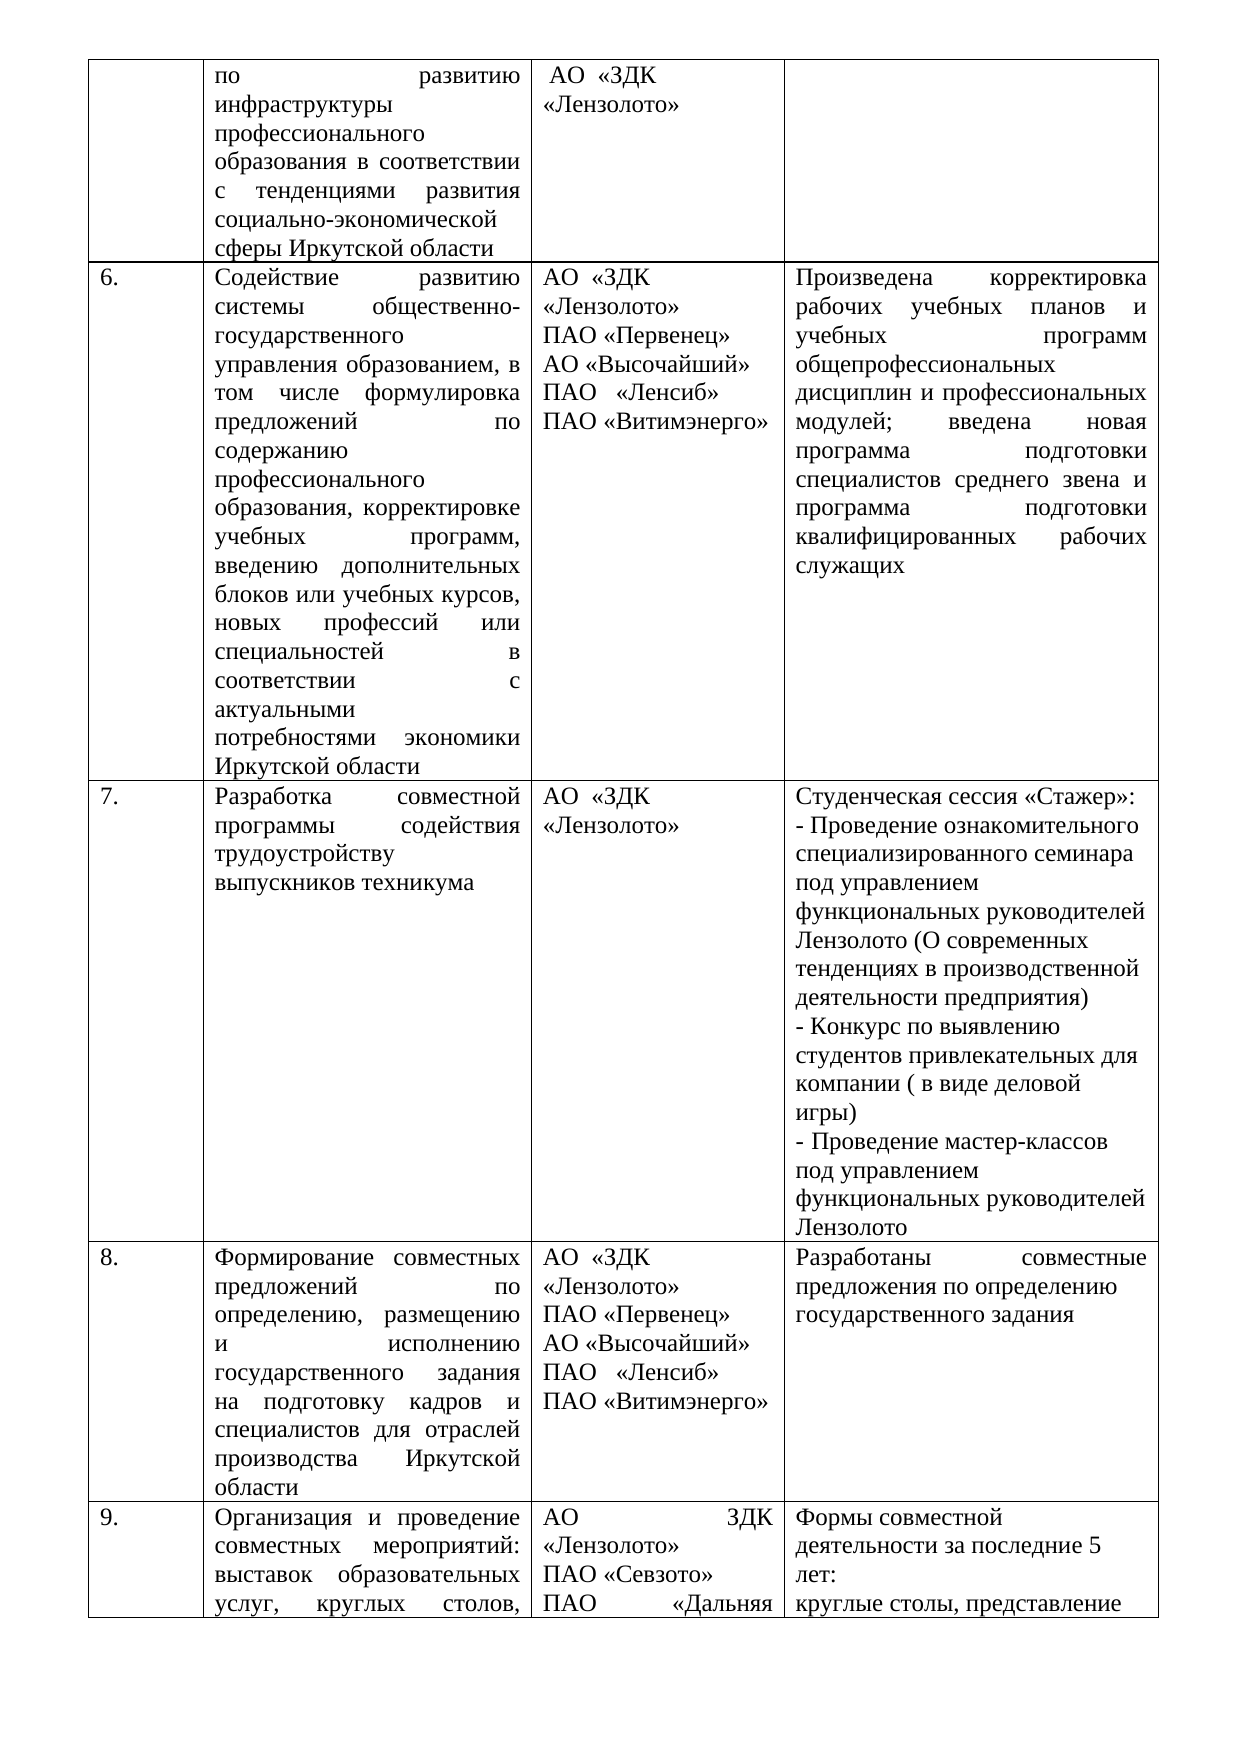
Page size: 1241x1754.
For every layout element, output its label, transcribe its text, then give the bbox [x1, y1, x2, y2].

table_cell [204, 60, 531, 261]
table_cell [532, 1502, 784, 1617]
table_cell 8. [89, 1242, 203, 1501]
table_cell АО «ЗДК «Лензолото» ПАО «Первенец» АО «Высочайший» ПАО «Ленсиб» ПАО «Витимэнерго» [532, 1242, 784, 1501]
table_cell АО «ЗДК «Лензолото» ПАО «Первенец» АО «Высочайший» ПАО «Ленсиб» ПАО «Витимэнерго» [532, 263, 784, 780]
table_cell Произведена корректировка рабочих учебных планов и учебных программ общепрофессиональных дисциплин и профессиональных модулей; введена новая программа подготовки специалистов среднего звена и программа подготовки квалифицированных рабочих служащих [785, 263, 1158, 780]
table_cell Разработка совместной программы содействия трудоустройству выпускников техникума [204, 781, 531, 1241]
table_cell Формирование совместных предложений по определению, размещению и исполнению государственного задания на подготовку кадров и специалистов для отраслей производства Иркутской области [204, 1242, 531, 1501]
table_cell 9. [89, 1502, 203, 1617]
table_cell Студенческая сессия «Стажер»: - Проведение ознакомительного специализированного семинара под управлением функциональных руководителей Лензолото (О современных тенденциях в производственной деятельности предприятия) - Конкурс по выявлению студентов привлекательных для компании ( в виде деловой игры) - Проведение мастер-классов под управлением функциональных руководителей Лензолото [785, 781, 1158, 1241]
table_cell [532, 60, 784, 261]
table_cell 6. [89, 263, 203, 780]
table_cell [204, 1502, 531, 1617]
table_cell АО «ЗДК «Лензолото» [532, 781, 784, 1241]
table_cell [785, 60, 1158, 261]
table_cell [785, 1502, 1158, 1617]
table_cell Разработаны совместные предложения по определению государственного задания [785, 1242, 1158, 1501]
table_cell 5. [89, 60, 203, 261]
table_cell Содействие развитию системы общественно-государственного управления образованием, в том числе формулировка предложений по содержанию профессионального образования, корректировке учебных программ, введению дополнительных блоков или учебных курсов, новых профессий или специальностей в соответствии с актуальными потребностями экономики Иркутской области [204, 263, 531, 780]
table_cell 7. [89, 781, 203, 1241]
